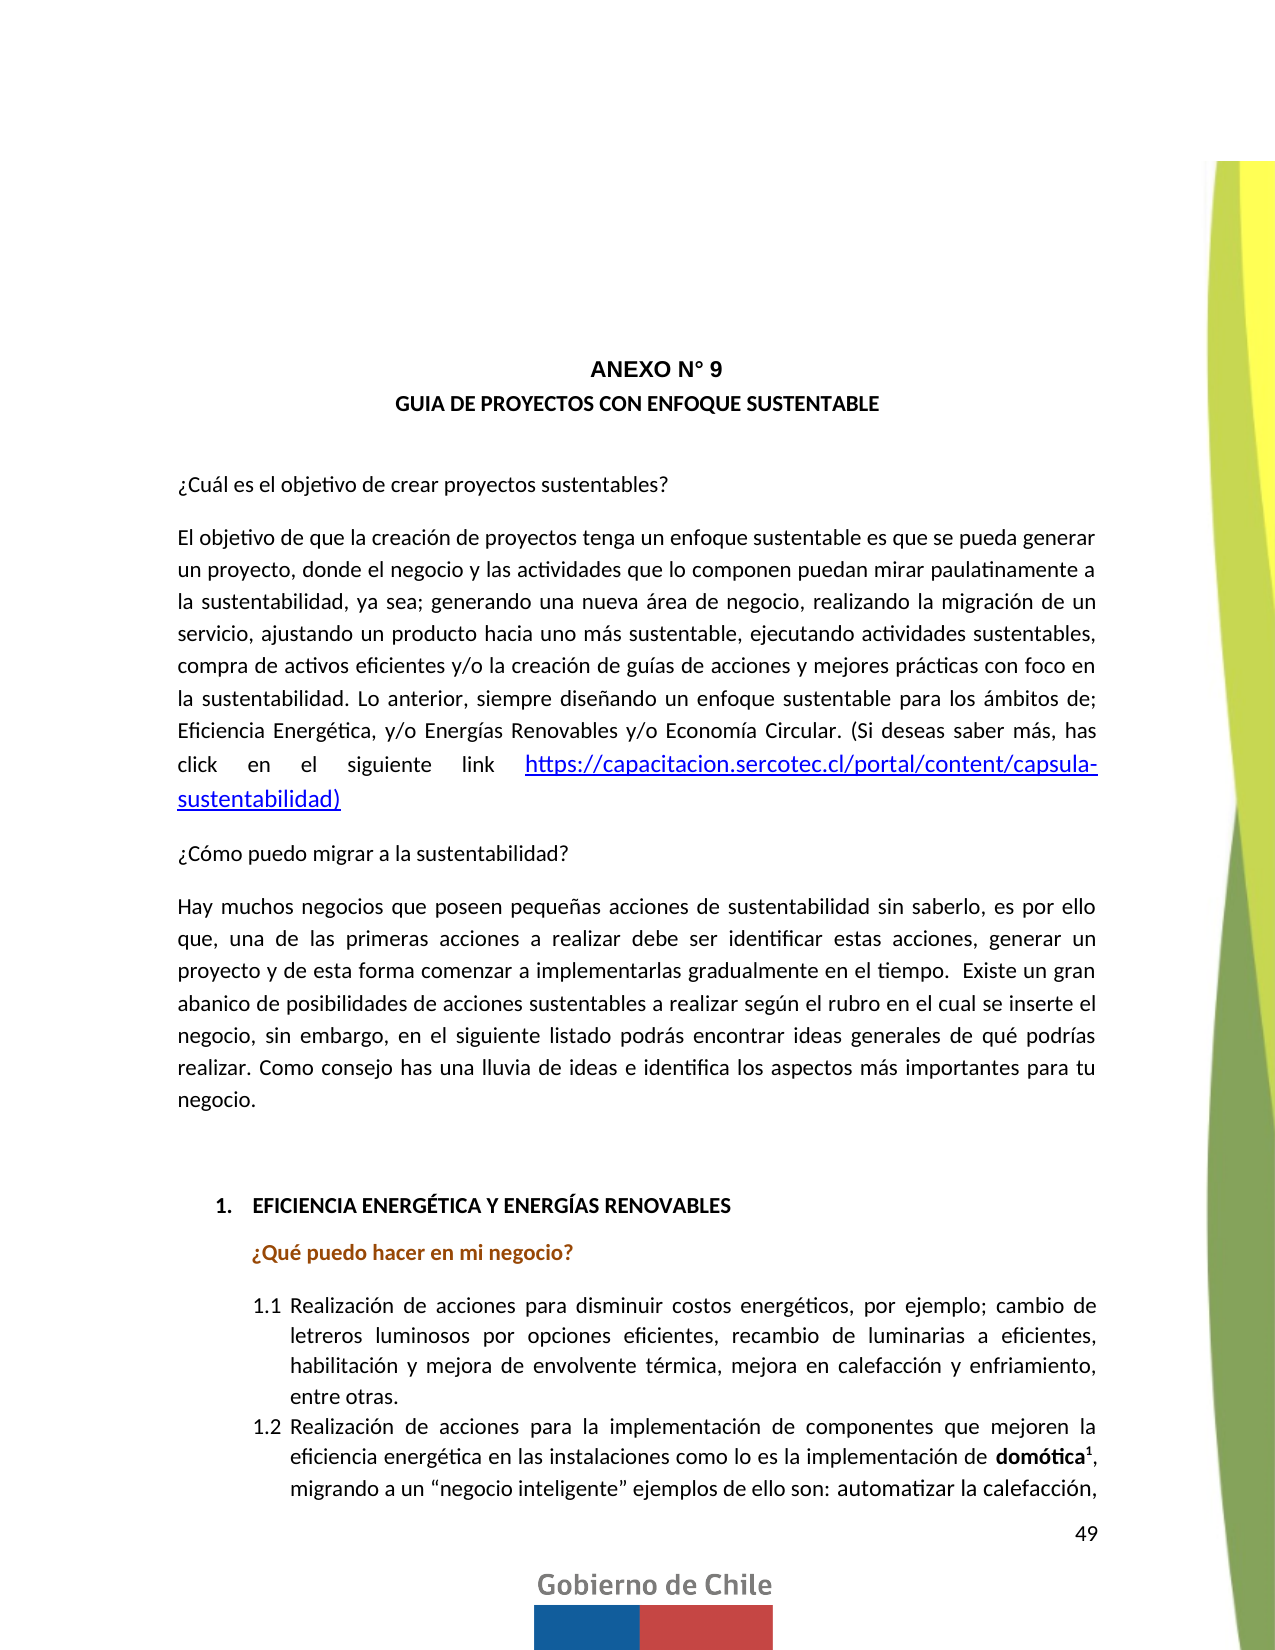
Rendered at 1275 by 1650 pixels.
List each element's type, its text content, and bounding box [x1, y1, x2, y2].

list EFICIENCIA ENERGÉTICA Y ENERGÍAS RENOVABLES [215, 1191, 1098, 1219]
picture [532, 1560, 774, 1650]
text ¿Cómo puedo migrar a la sustentabilidad? [177, 839, 1098, 867]
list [252, 1412, 1098, 1502]
text El objetivo de que la creación de proyectos tenga un enfoque sustentable es que se pueda generar un proyecto, donde el negocio y las actividades que lo componen puedan mirar paulatinamente a la sustentabilidad, ya sea; generando una nueva área de negocio, realizando la migración de un servicio, ajustando un producto hacia uno más sustentable, ejecutando actividades sustentables, compra de activos eficientes y/o la creación de guías de acciones y mejores prácticas con foco en la sustentabilidad. Lo anterior, siempre diseñando un enfoque sustentable para los ámbitos de; Eficiencia Energética, y/o Energías Renovables y/o Economía Circular. (Si deseas saber más, has click en el siguiente link https://capacitacion.sercotec.cl/portal/content/capsula-sustentabilidad) [177, 523, 1098, 814]
text Hay muchos negocios que poseen pequeñas acciones de sustentabilidad sin saberlo, es por ello que, una de las primeras acciones a realizar debe ser identificar estas acciones, generar un proyecto y de esta forma comenzar a implementarlas gradualmente en el tiempo. Existe un gran abanico de posibilidades de acciones sustentables a realizar según el rubro en el cual se inserte el negocio, sin embargo, en el siguiente listado podrás encontrar ideas generales de qué podrías realizar. Como consejo has una lluvia de ideas e identifica los aspectos más importantes para tu negocio. [177, 892, 1098, 1113]
text GUIA DE PROYECTOS CON ENFOQUE SUSTENTABLE [177, 389, 1098, 417]
text ¿Cuál es el objetivo de crear proyectos sustentables? [177, 470, 1098, 498]
subtitle ANEXO N° 9 [215, 356, 1098, 382]
list Realización de acciones para disminuir costos energéticos, por ejemplo; cambio de letreros luminosos por opciones eficientes, recambio de luminarias a eficientes, habilitación y mejora de envolvente térmica, mejora en calefacción y enfriamiento, entre otras. [252, 1291, 1098, 1410]
text ¿Qué puedo hacer en mi negocio? [177, 1238, 1098, 1266]
